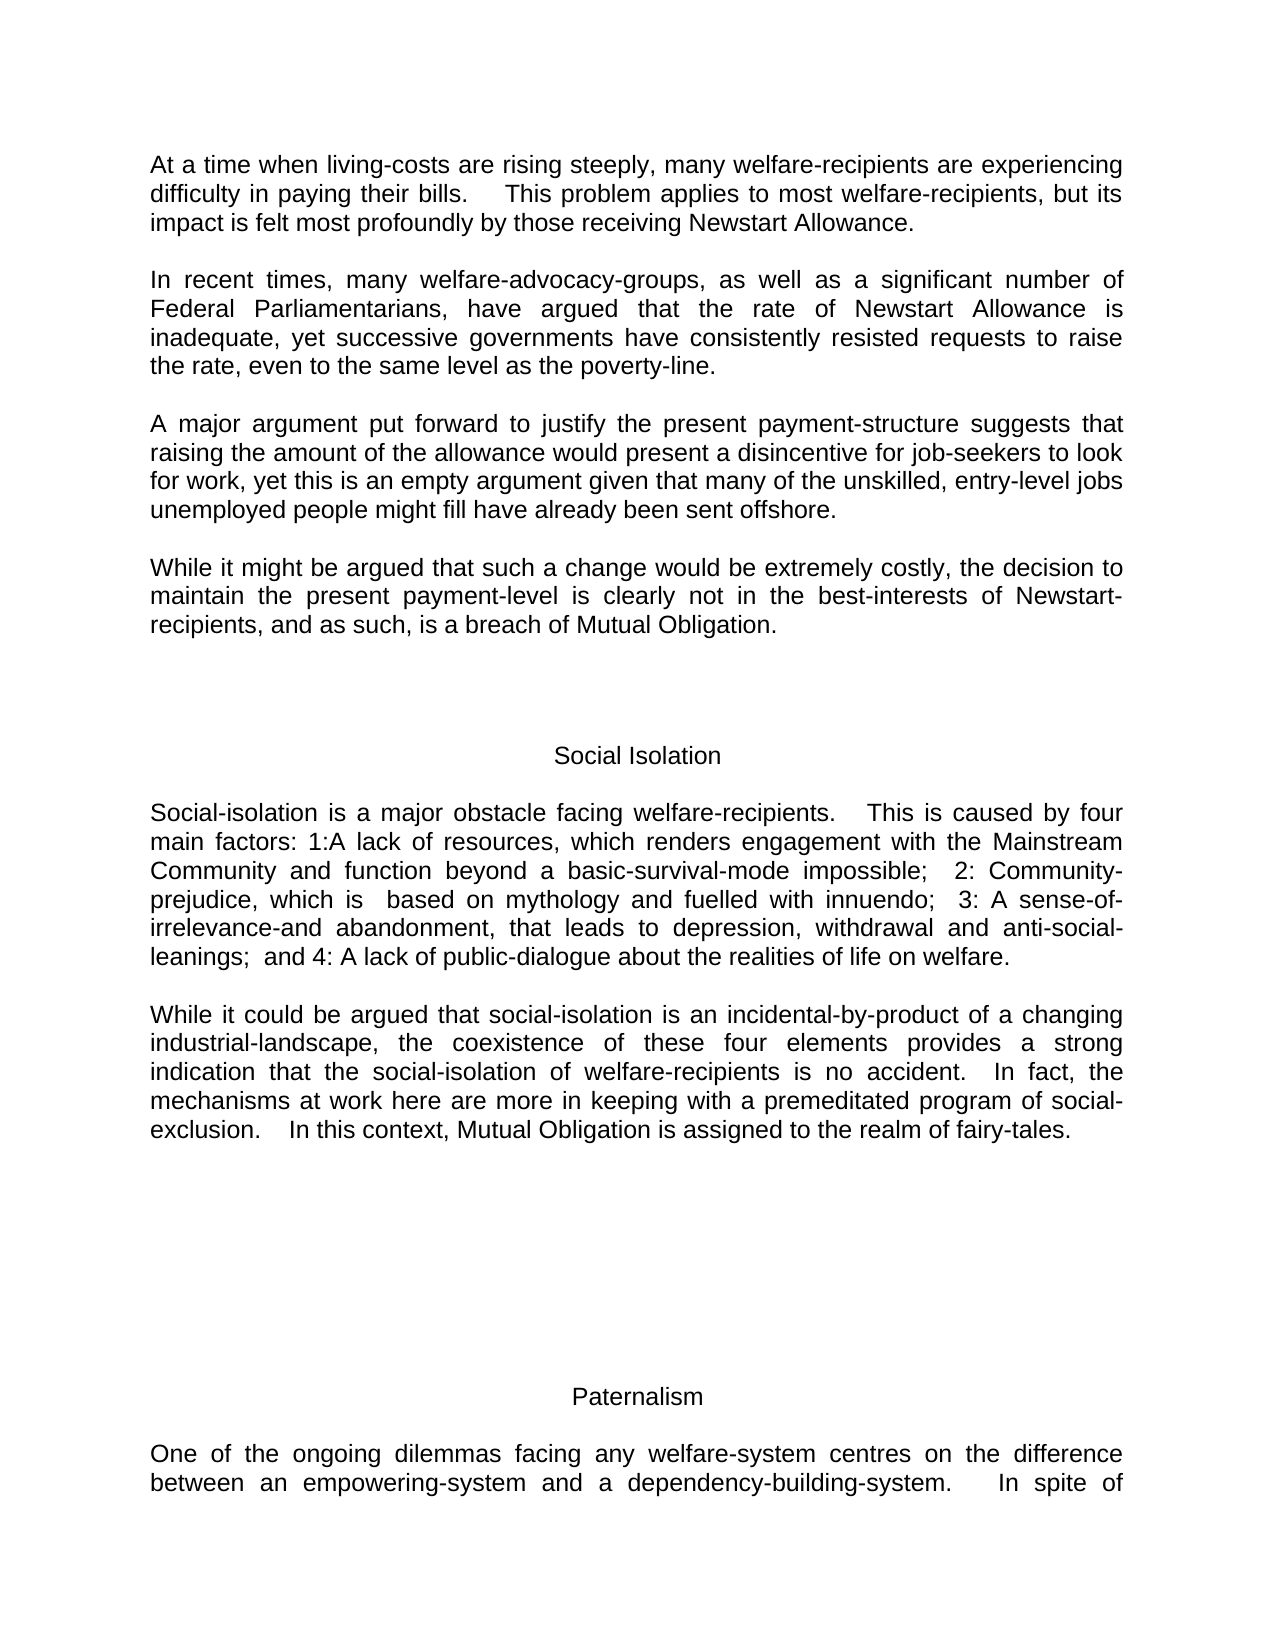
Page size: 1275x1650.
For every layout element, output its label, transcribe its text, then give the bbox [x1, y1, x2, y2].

text A major argument put forward to justify the present payment-structure suggests that raising the amount of the allowance would present a disincentive for job-seekers to look for work, yet this is an empty argument given that many of the unskilled, entry-level jobs unemployed people might fill have already been sent offshore. [150, 409, 1125, 524]
text While it might be argued that such a change would be extremely costly, the decision to maintain the present payment-level is clearly not in the best-interests of Newstart-recipients, and as such, is a breach of Mutual Obligation. [150, 552, 1125, 639]
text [150, 1439, 1125, 1497]
text In recent times, many welfare-advocacy-groups, as well as a significant number of Federal Parliamentarians, have argued that the rate of Newstart Allowance is inadequate, yet successive governments have consistently resisted requests to raise the rate, even to the same level as the poverty-line. [150, 265, 1125, 380]
text While it could be argued that social-isolation is an incidental-by-product of a changing industrial-landscape, the coexistence of these four elements provides a strong indication that the social-isolation of welfare-recipients is no accident. In fact, the mechanisms at work here are more in keeping with a premeditated program of social-exclusion. In this context, Mutual Obligation is assigned to the realm of fairy-tales. [150, 1000, 1125, 1143]
text At a time when living-costs are rising steeply, many welfare-recipients are experiencing difficulty in paying their bills. This problem applies to most welfare-recipients, but its impact is felt most profoundly by those receiving Newstart Allowance. [150, 150, 1125, 236]
text Paternalism [150, 1382, 1125, 1411]
text Social-isolation is a major obstacle facing welfare-recipients. This is caused by four main factors: 1:A lack of resources, which renders engagement with the Mainstream Community and function beyond a basic-survival-mode impossible; 2: Community-prejudice, which is based on mythology and fuelled with innuendo; 3: A sense-of-irrelevance-and abandonment, that leads to depression, withdrawal and anti-social-leanings; and 4: A lack of public-dialogue about the realities of life on welfare. [150, 798, 1125, 971]
text Social Isolation [150, 741, 1125, 770]
